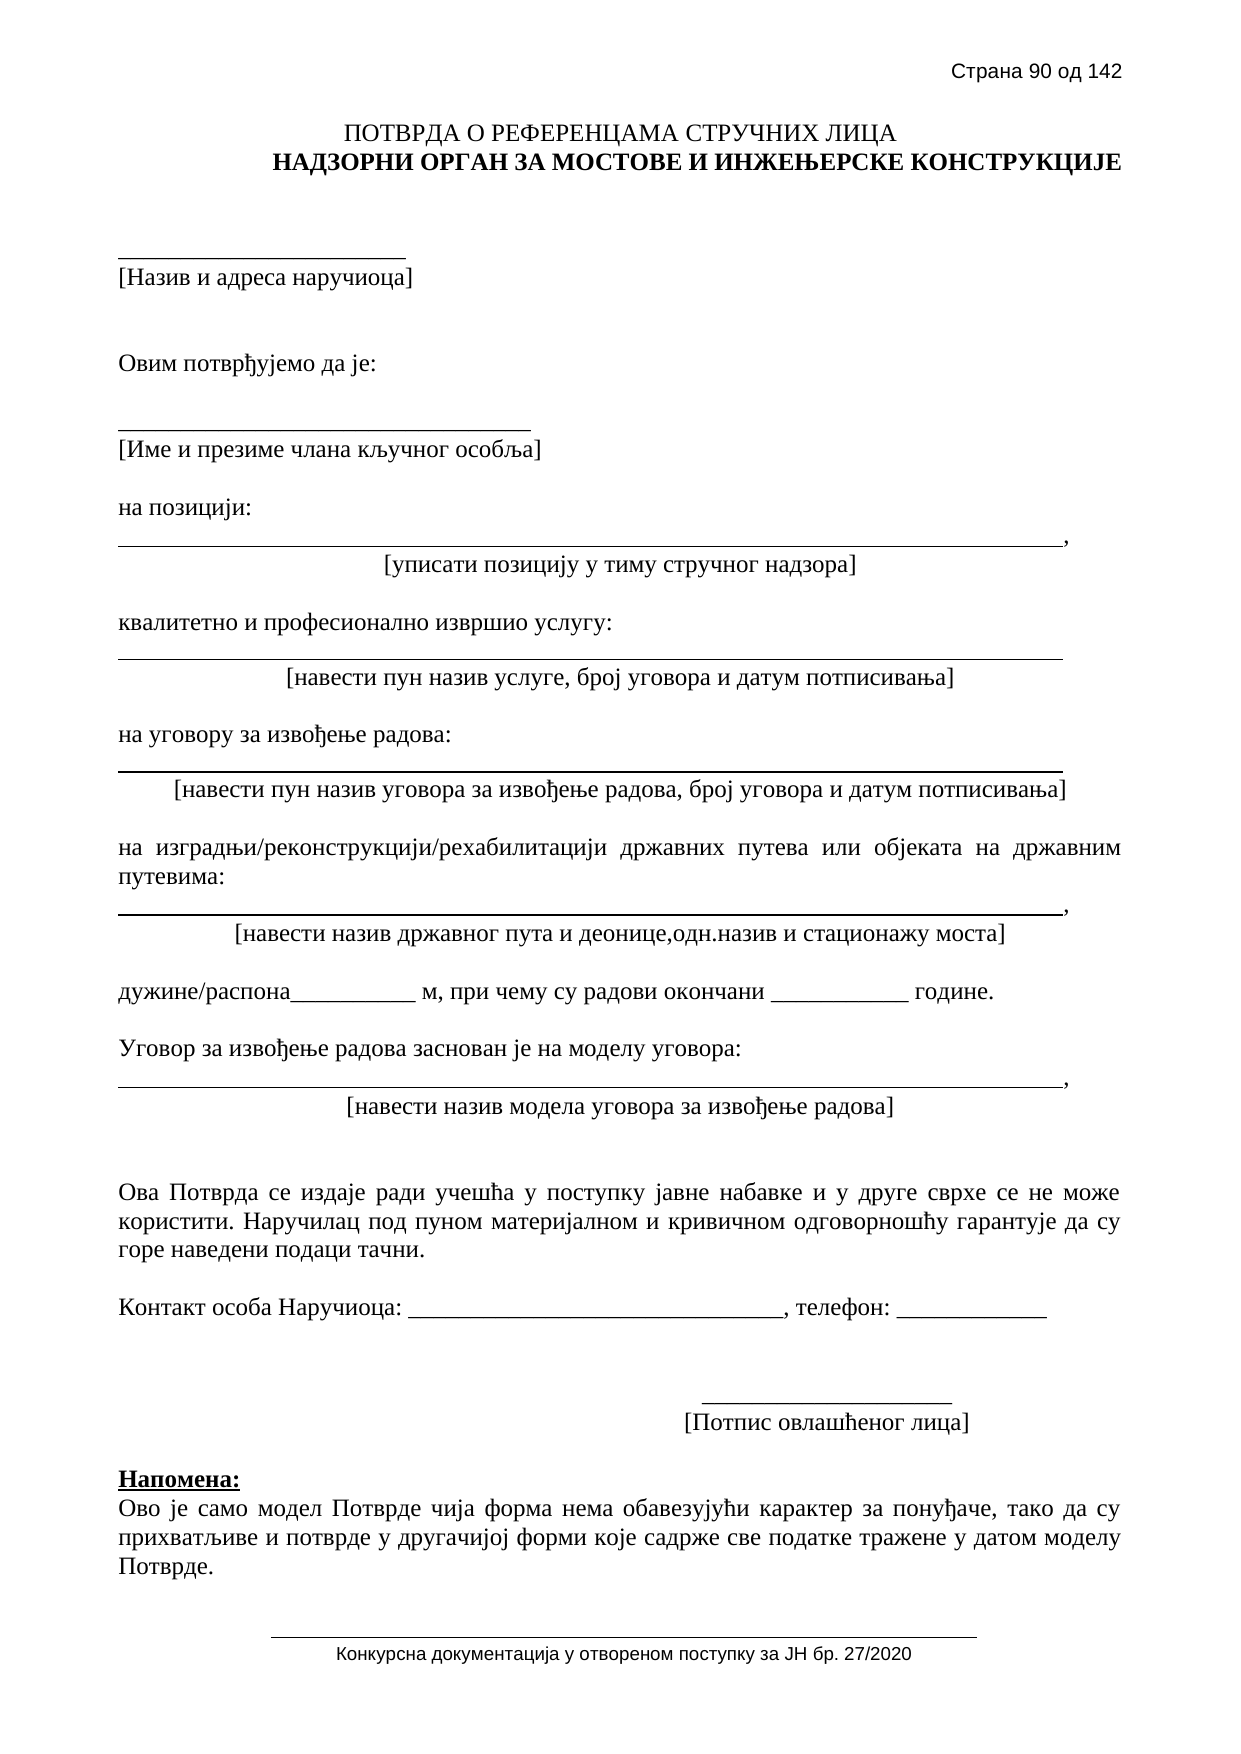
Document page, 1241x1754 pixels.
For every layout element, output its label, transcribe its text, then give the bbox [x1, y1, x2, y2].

text на уговору за извођење радова: [118, 719, 1122, 748]
text [навести пун назив услуге, број уговора и датум потписивања] [118, 662, 1122, 691]
text [навести назив модела уговора за извођење радова] [118, 1091, 1122, 1119]
text Ово је само модел Потврде чија форма нема обавезујући карактер за понуђаче, тако да су прихватљиве и потврде у другачијој форми које садрже све податке тражене у датом моделу Потврде. [118, 1493, 1122, 1579]
text Ова Потврда се издаје ради учешћа у поступку јавне набавке и у друге сврхе се не може користити. Наручилац под пуном материјалном и кривичном одговорношћу гарантује да су горе наведени подаци тачни. [118, 1177, 1122, 1263]
text Напомена: [118, 1464, 1028, 1493]
text [Назив и адреса наручиоца] [118, 262, 1122, 291]
text , [118, 889, 1122, 918]
text ПОТВРДА О РЕФЕРЕНЦАМА СТРУЧНИХ ЛИЦА [118, 118, 1122, 147]
text квалитетно и професионално извршио услугу: [118, 607, 1122, 636]
text _________________________________ [118, 406, 1122, 434]
text на изградњи/реконструкцији/рехабилитацији државних путева или објеката на државним путевима: [118, 832, 1122, 889]
text Овим потврђујемо да је: [118, 348, 1122, 377]
text , [118, 1062, 1122, 1091]
text [Име и презиме члана кључног особља] [118, 434, 1122, 463]
text _______________________ [118, 233, 1122, 262]
text на позицији: [118, 492, 1122, 521]
text Уговор за извођење радова заснован је на моделу уговора: [118, 1033, 1122, 1062]
text дужине/распона__________ м, при чему су радови окончани ___________ године. [118, 976, 1122, 1004]
text [навести назив државног пута и деонице,одн.назив и стационажу моста] [118, 918, 1122, 947]
text [уписати позицију у тиму стручног надзора] [118, 549, 1122, 578]
text ____________________ [532, 1378, 1122, 1407]
text НАДЗОРНИ ОРГАН ЗА МОСТОВЕ И ИНЖЕЊЕРСКЕ КОНСТРУКЦИЈЕ [118, 147, 1122, 176]
text [Потпис овлашћеног лица] [532, 1407, 1122, 1436]
text Контакт особа Наручиоца: ______________________________, телефон: ____________ [118, 1292, 1122, 1321]
text , [118, 521, 1122, 549]
text [навести пун назив уговора за извођење радова, број уговора и датум потписивања] [118, 774, 1122, 803]
